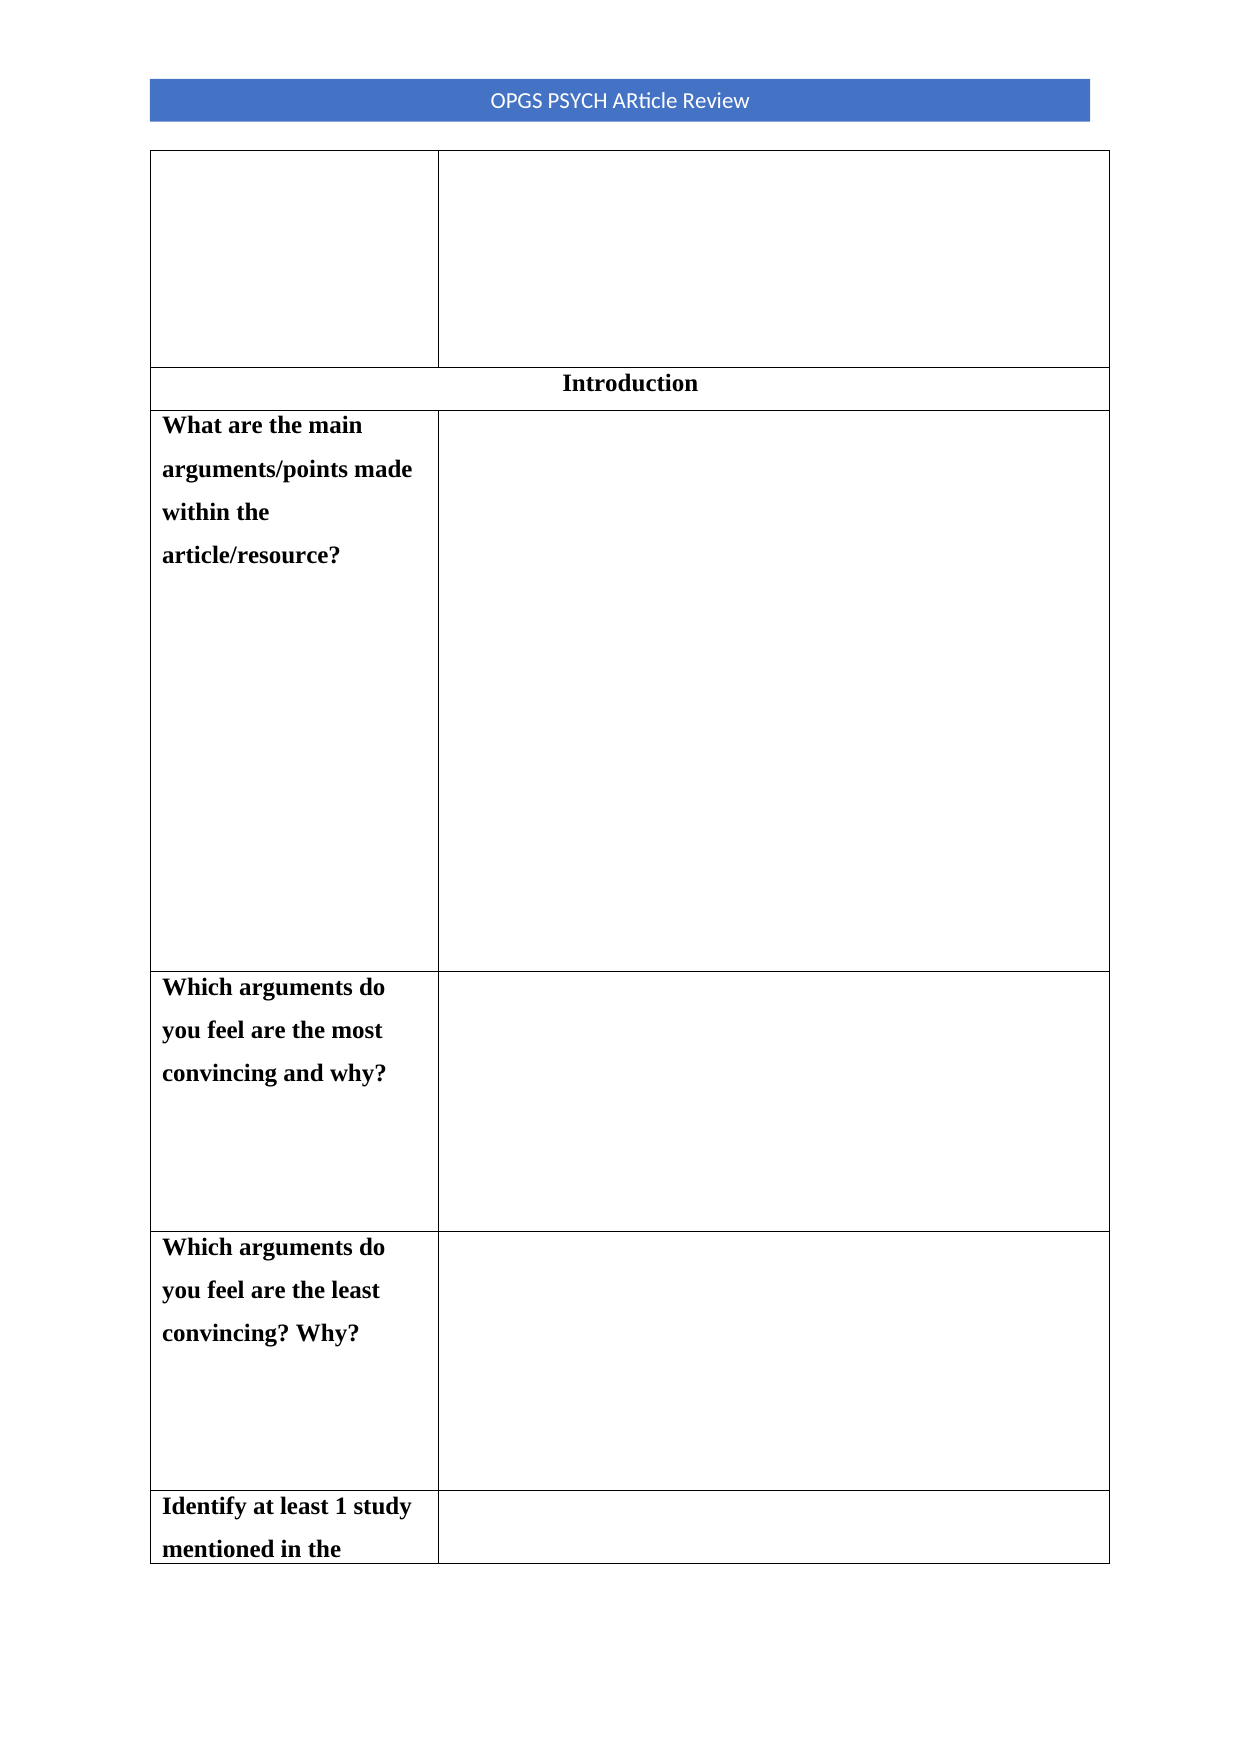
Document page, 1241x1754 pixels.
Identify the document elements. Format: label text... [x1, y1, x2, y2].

table_cell Which arguments do you feel are the least convincing? Why? [151, 1232, 438, 1490]
table_cell [439, 151, 1109, 367]
table_cell [439, 972, 1109, 1231]
table_cell [439, 411, 1109, 971]
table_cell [151, 151, 438, 367]
table_cell Which arguments do you feel are the most convincing and why? [151, 972, 438, 1231]
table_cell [151, 1491, 438, 1563]
table_cell What are the main arguments/points made within the article/resource? [151, 411, 438, 971]
table_cell Introduction [151, 368, 1109, 409]
table_cell [439, 1491, 1109, 1563]
table_cell [439, 1232, 1109, 1490]
